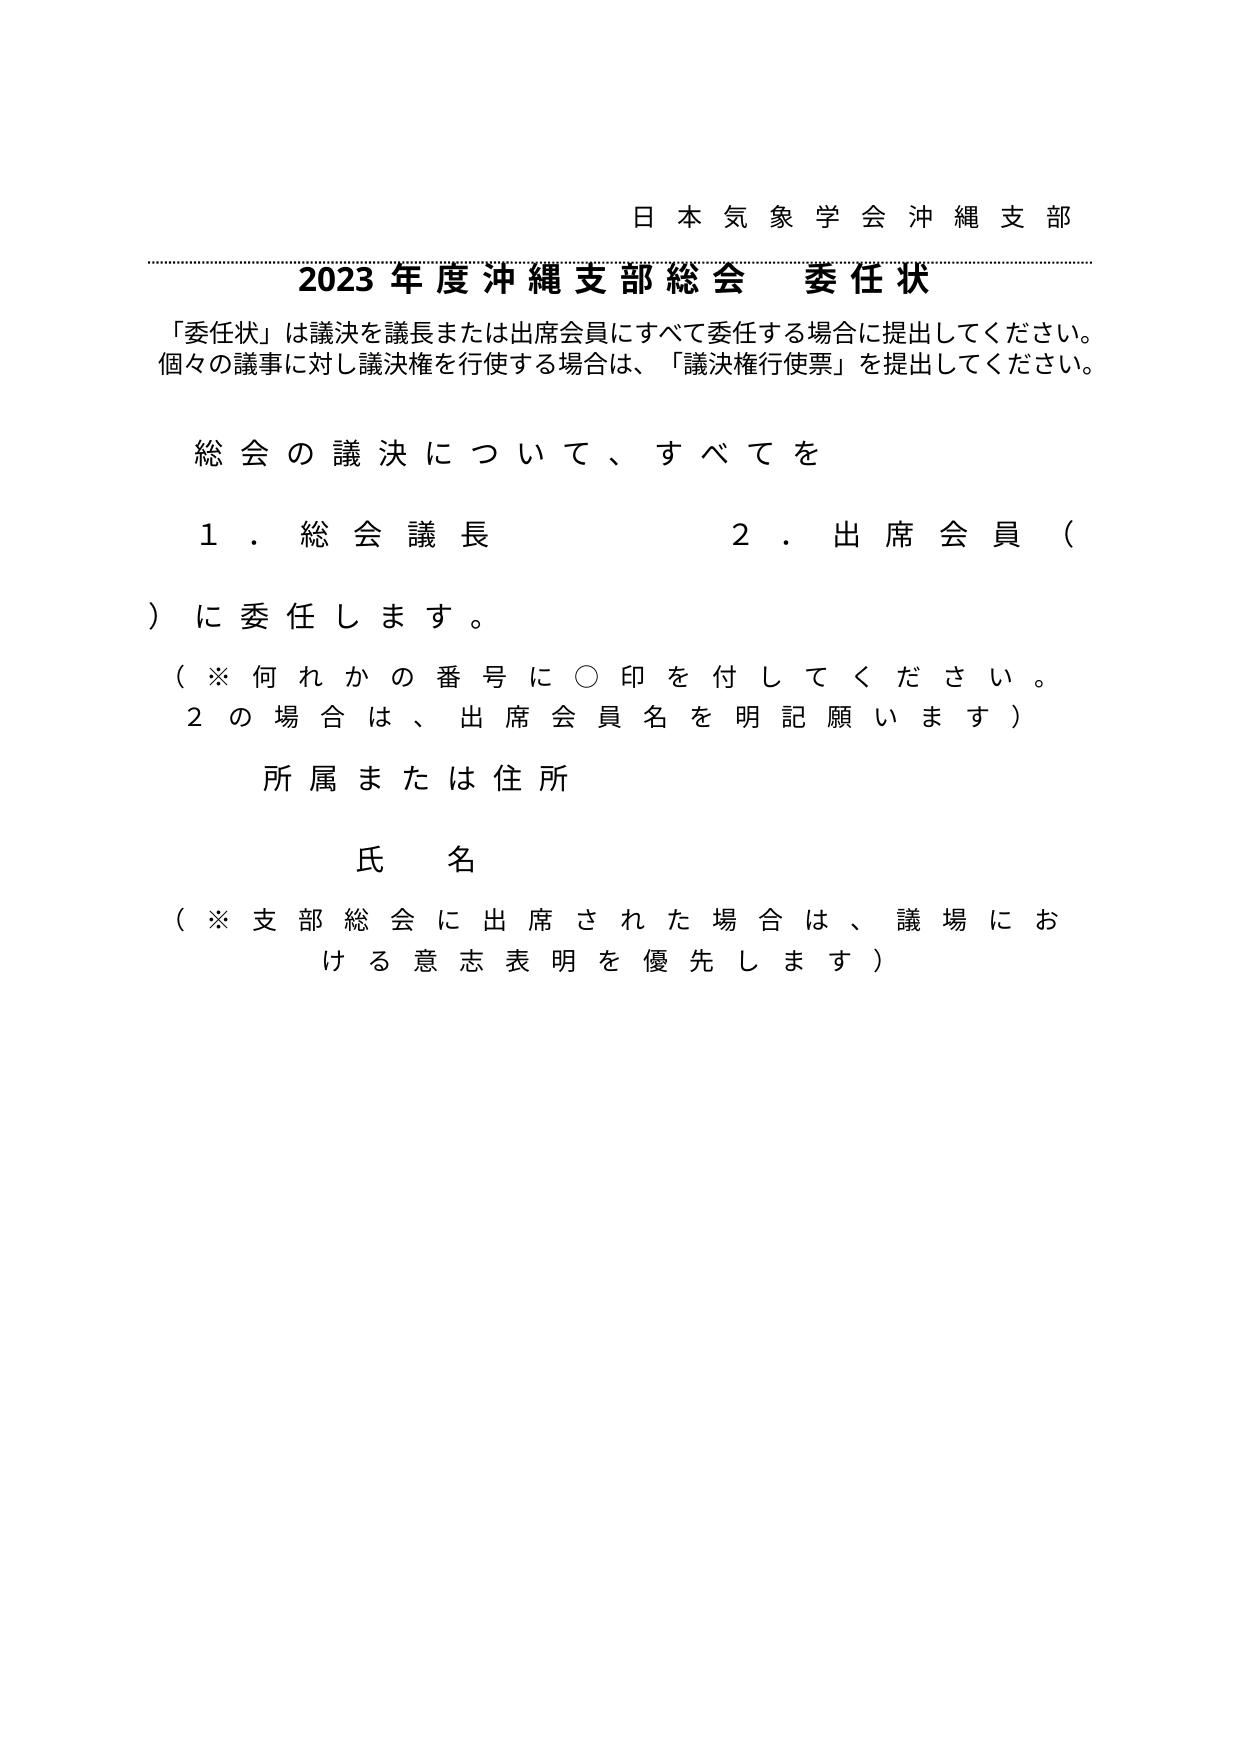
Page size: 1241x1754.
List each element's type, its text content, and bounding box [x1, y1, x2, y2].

text 所属または住所 [240, 736, 1092, 817]
text （※支部総会に出席された場合は、議場における意志表明を優先します） [148, 899, 1092, 980]
text 「委任状」は議決を議長または出席会員にすべて委任する場合に提出してください。 [148, 317, 1092, 349]
text １．総会議長 ２．出席会員（ ）に委任します。 [148, 492, 1092, 655]
text 氏 名 [344, 817, 1092, 899]
text 個々の議事に対し議決権を行使する場合は、「議決権行使票」を提出してください。 [148, 349, 1092, 380]
text （※何れかの番号に○印を付してください。２の場合は、出席会員名を明記願います） [148, 655, 1092, 736]
text 総会の議決について、すべてを [148, 411, 1092, 492]
text 日本気象学会沖縄支部 [148, 196, 1092, 236]
text 2023年度沖縄支部総会 委任状 [148, 236, 1092, 317]
